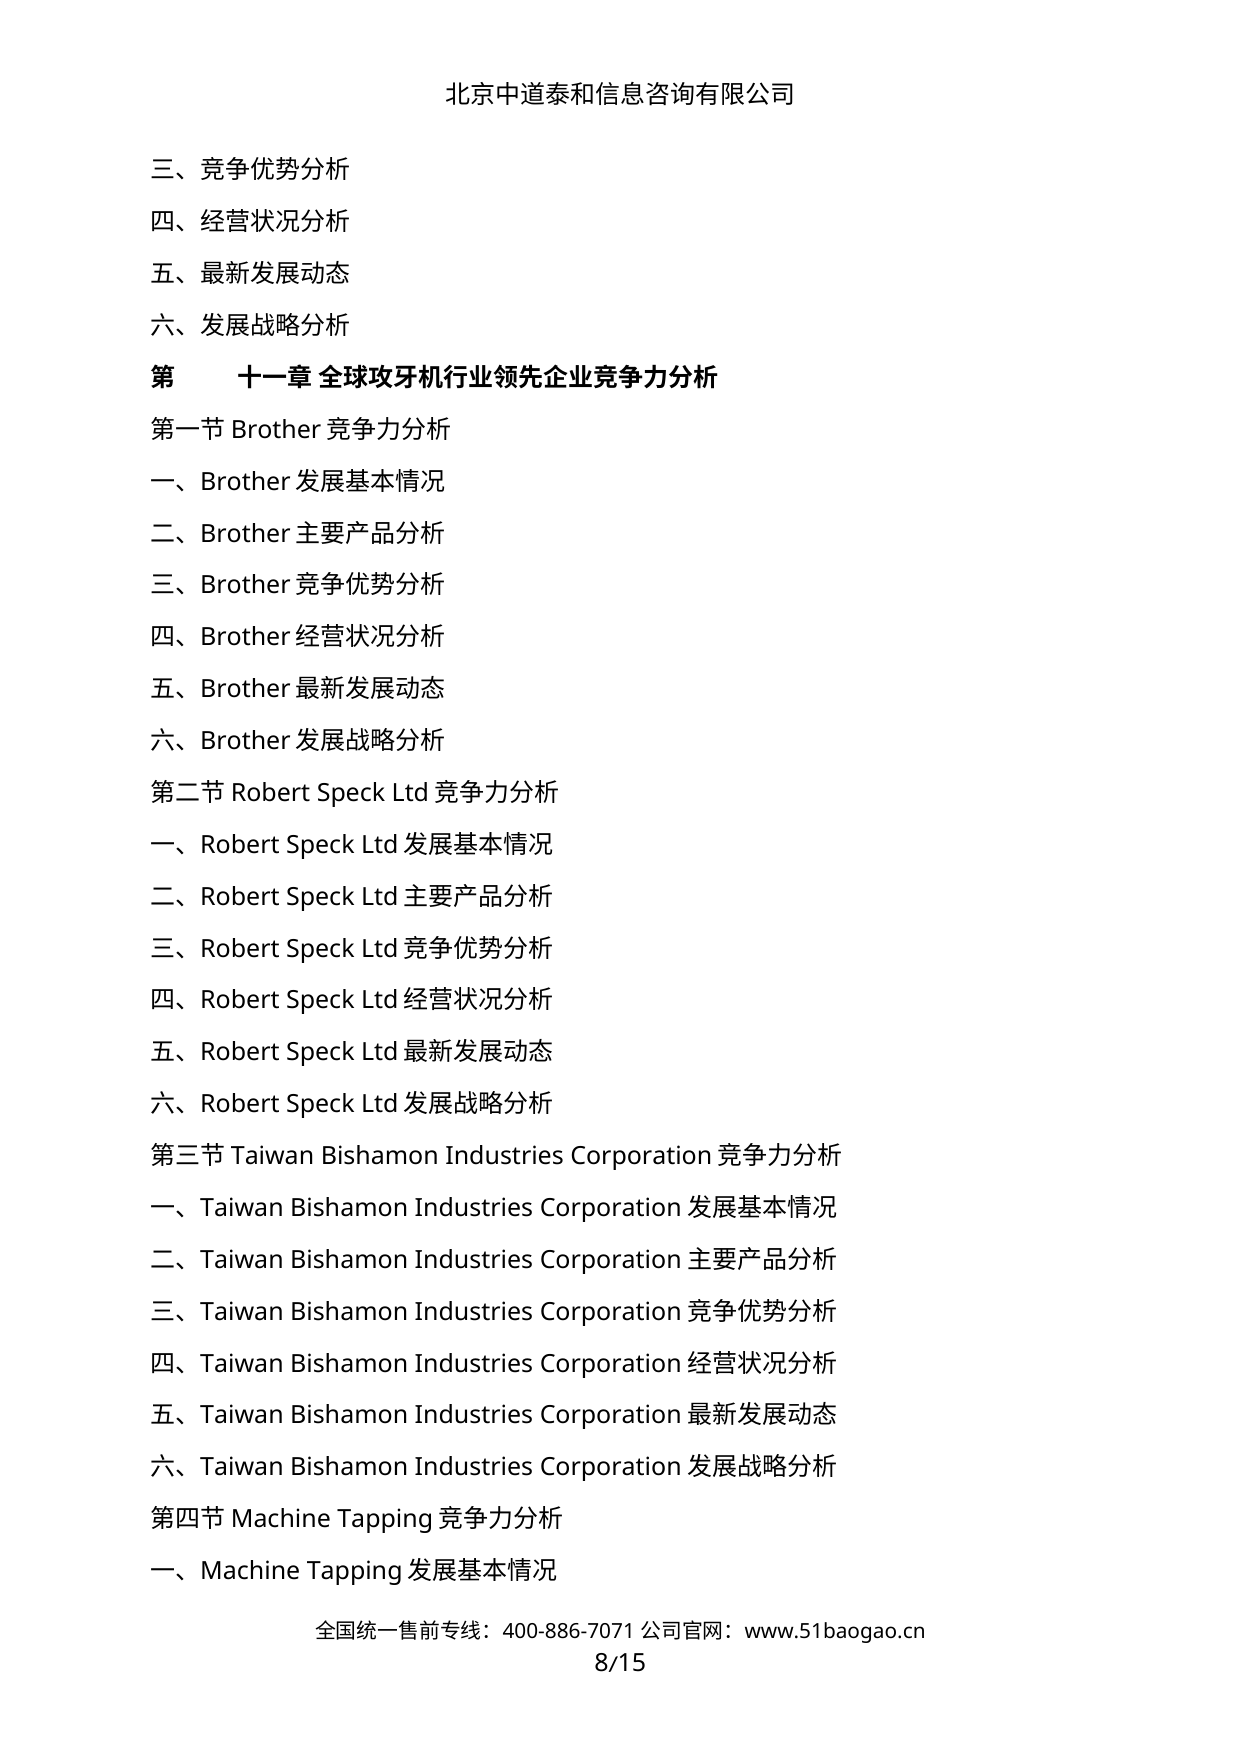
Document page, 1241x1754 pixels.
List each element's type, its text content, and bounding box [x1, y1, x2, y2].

text 四、Robert Speck Ltd经营状况分析 [150, 980, 1090, 1016]
text 六、Taiwan Bishamon Industries Corporation发展战略分析 [150, 1447, 1090, 1483]
text 二、Robert Speck Ltd主要产品分析 [150, 876, 1090, 912]
text 第二节 Robert Speck Ltd竞争力分析 [150, 772, 1090, 809]
text 五、最新发展动态 [150, 254, 1090, 290]
text 五、Taiwan Bishamon Industries Corporation最新发展动态 [150, 1395, 1090, 1431]
text 四、经营状况分析 [150, 202, 1090, 238]
text 第四节 Machine Tapping竞争力分析 [150, 1499, 1090, 1535]
text 第 十一章 全球攻牙机行业领先企业竞争力分析 [150, 357, 1090, 394]
text 三、Brother竞争优势分析 [150, 565, 1090, 601]
text 三、Robert Speck Ltd竞争优势分析 [150, 928, 1090, 964]
text 四、Taiwan Bishamon Industries Corporation经营状况分析 [150, 1343, 1090, 1379]
text 第一节 Brother竞争力分析 [150, 409, 1090, 446]
text 六、发展战略分析 [150, 306, 1090, 342]
text 四、Brother经营状况分析 [150, 617, 1090, 653]
text 二、Brother主要产品分析 [150, 513, 1090, 549]
text 六、Brother发展战略分析 [150, 721, 1090, 757]
text 五、Robert Speck Ltd最新发展动态 [150, 1032, 1090, 1068]
text 一、Taiwan Bishamon Industries Corporation发展基本情况 [150, 1187, 1090, 1224]
text 二、Taiwan Bishamon Industries Corporation主要产品分析 [150, 1239, 1090, 1276]
text 一、Robert Speck Ltd发展基本情况 [150, 824, 1090, 861]
text 一、Brother发展基本情况 [150, 461, 1090, 497]
text 一、Machine Tapping发展基本情况 [150, 1551, 1090, 1587]
text 三、竞争优势分析 [150, 150, 1090, 186]
text 五、Brother最新发展动态 [150, 669, 1090, 705]
text 三、Taiwan Bishamon Industries Corporation竞争优势分析 [150, 1291, 1090, 1327]
text 六、Robert Speck Ltd发展战略分析 [150, 1084, 1090, 1120]
text 第三节 Taiwan Bishamon Industries Corporation竞争力分析 [150, 1136, 1090, 1172]
